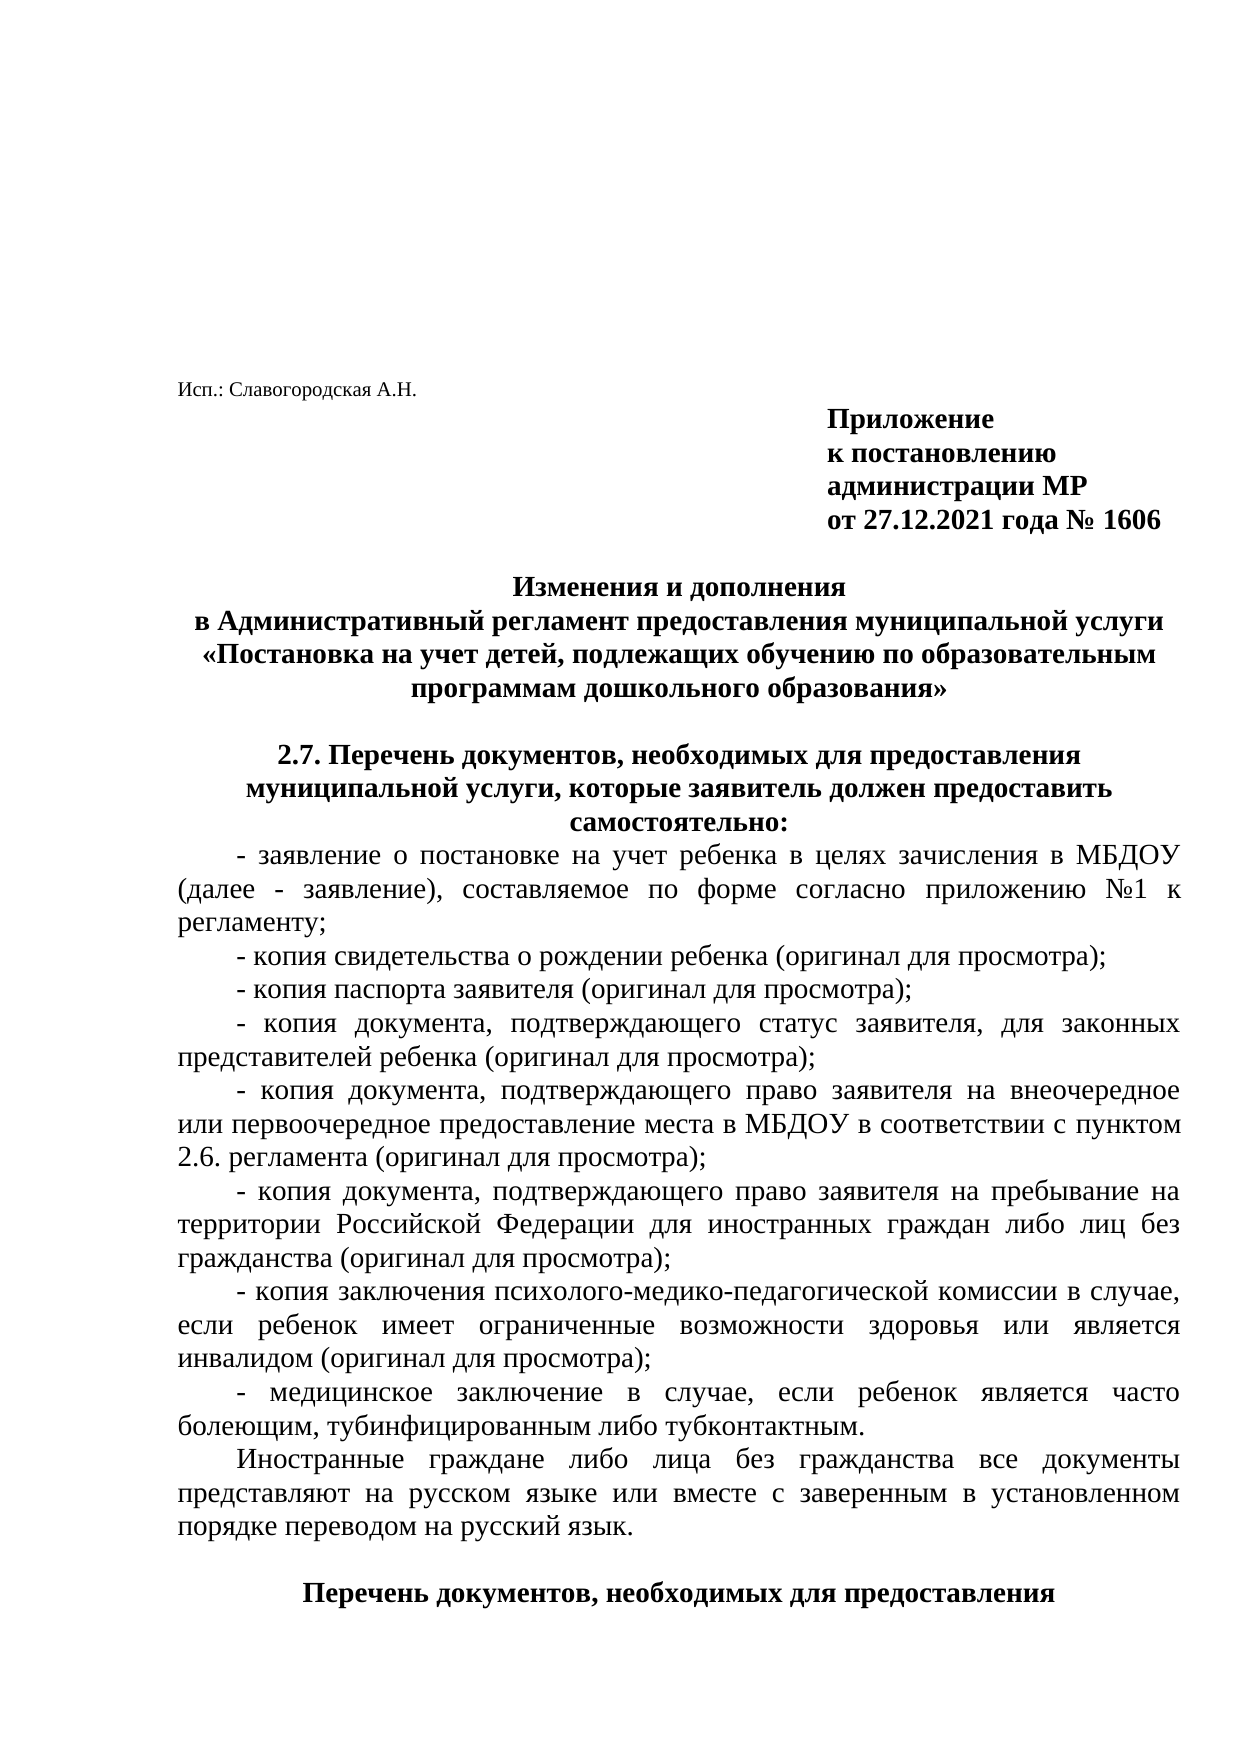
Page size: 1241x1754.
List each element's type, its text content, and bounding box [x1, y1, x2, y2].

text Иностранные граждане либо лица без гражданства все документы представляют на русском языке или вместе с заверенным в установленном порядке переводом на русский язык. [177, 1441, 1181, 1542]
text администрации МР [827, 468, 1181, 502]
text Перечень документов, необходимых для предоставления [177, 1575, 1181, 1609]
text - заявление о постановке на учет ребенка в целях зачисления в МБДОУ (далее - заявление), составляемое по форме согласно приложению №1 к регламенту; [177, 837, 1181, 938]
text - копия свидетельства о рождении ребенка (оригинал для просмотра); [177, 938, 1181, 972]
text к постановлению [827, 435, 1181, 468]
text Изменения и дополнения [177, 569, 1181, 603]
text Приложение [827, 401, 1181, 435]
text - копия документа, подтверждающего статус заявителя, для законных представителей ребенка (оригинал для просмотра); [177, 1005, 1181, 1072]
text - копия паспорта заявителя (оригинал для просмотра); [177, 972, 1181, 1005]
text - копия документа, подтверждающего право заявителя на пребывание на территории Российской Федерации для иностранных граждан либо лиц без гражданства (оригинал для просмотра); [177, 1173, 1181, 1273]
text - копия документа, подтверждающего право заявителя на внеочередное или первоочередное предоставление места в МБДОУ в соответствии с пунктом 2.6. регламента (оригинал для просмотра); [177, 1072, 1181, 1173]
text Исп.: Славогородская А.Н. [177, 377, 1181, 401]
text от 27.12.2021 года № 1606 [827, 502, 1181, 536]
text 2.7. Перечень документов, необходимых для предоставления муниципальной услуги, которые заявитель должен предоставить самостоятельно: [177, 737, 1181, 837]
text - медицинское заключение в случае, если ребенок является часто болеющим, тубинфицированным либо тубконтактным. [177, 1374, 1181, 1441]
text - копия заключения психолого-медико-педагогической комиссии в случае, если ребенок имеет ограниченные возможности здоровья или является инвалидом (оригинал для просмотра); [177, 1273, 1181, 1374]
text в Административный регламент предоставления муниципальной услуги «Постановка на учет детей, подлежащих обучению по образовательным программам дошкольного образования» [177, 603, 1181, 703]
